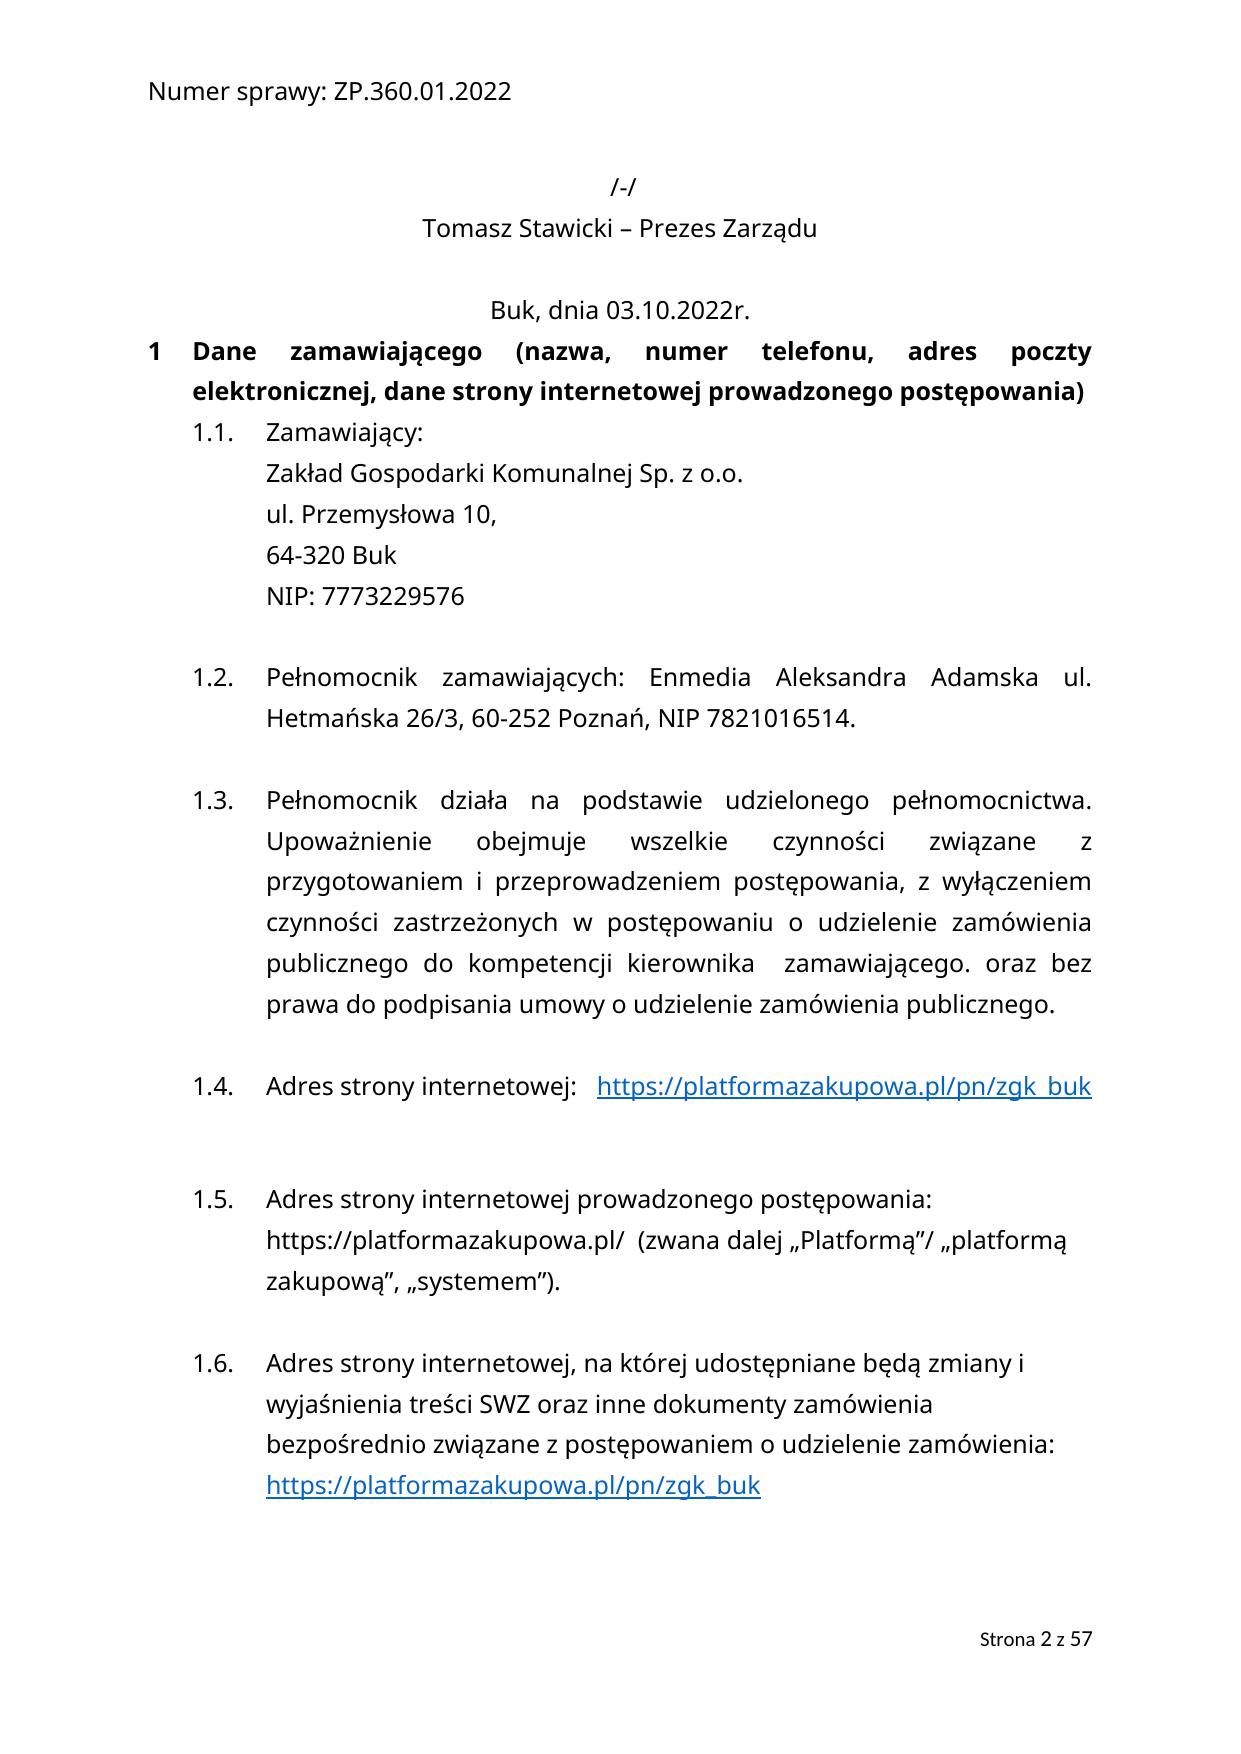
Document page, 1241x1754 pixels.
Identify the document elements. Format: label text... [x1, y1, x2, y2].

list Adres strony internetowej prowadzonego postępowania: https://platformazakupowa.pl/ (zwana dalej „Platformą”/ „platformą zakupową”, „systemem”). [192, 1182, 1093, 1298]
list Adres strony internetowej, na której udostępniane będą zmiany i wyjaśnienia treści SWZ oraz inne dokumenty zamówienia bezpośrednio związane z postępowaniem o udzielenie zamówienia: https://platformazakupowa.pl/pn/zgk_buk [192, 1346, 1093, 1502]
text /-/ [148, 170, 1093, 204]
list 64-320 Buk [266, 537, 1093, 571]
list Pełnomocnik działa na podstawie udzielonego pełnomocnictwa. Upoważnienie obejmuje wszelkie czynności związane z przygotowaniem i przeprowadzeniem postępowania, z wyłączeniem czynności zastrzeżonych w postępowaniu o udzielenie zamówienia publicznego do kompetencji kierownika zamawiającego. oraz bez prawa do podpisania umowy o udzielenie zamówienia publicznego. [192, 782, 1093, 1021]
text Tomasz Stawicki – Prezes Zarządu [148, 211, 1093, 245]
list ul. Przemysłowa 10, [266, 497, 1093, 531]
list Adres strony internetowej: https://platformazakupowa.pl/pn/zgk_buk [192, 1068, 1093, 1136]
list Pełnomocnik zamawiających: Enmedia Aleksandra Adamska ul. Hetmańska 26/3, 60-252 Poznań, NIP 7821016514. [192, 660, 1093, 735]
list NIP: 7773229576 [266, 578, 1093, 612]
text Buk, dnia 03.10.2022r. [148, 292, 1093, 326]
subtitle Dane zamawiającego (nazwa, numer telefonu, adres poczty elektronicznej, dane strony internetowej prowadzonego postępowania) [148, 333, 1093, 408]
list Zakład Gospodarki Komunalnej Sp. z o.o. [266, 456, 1093, 490]
list Zamawiający: [192, 415, 1093, 449]
